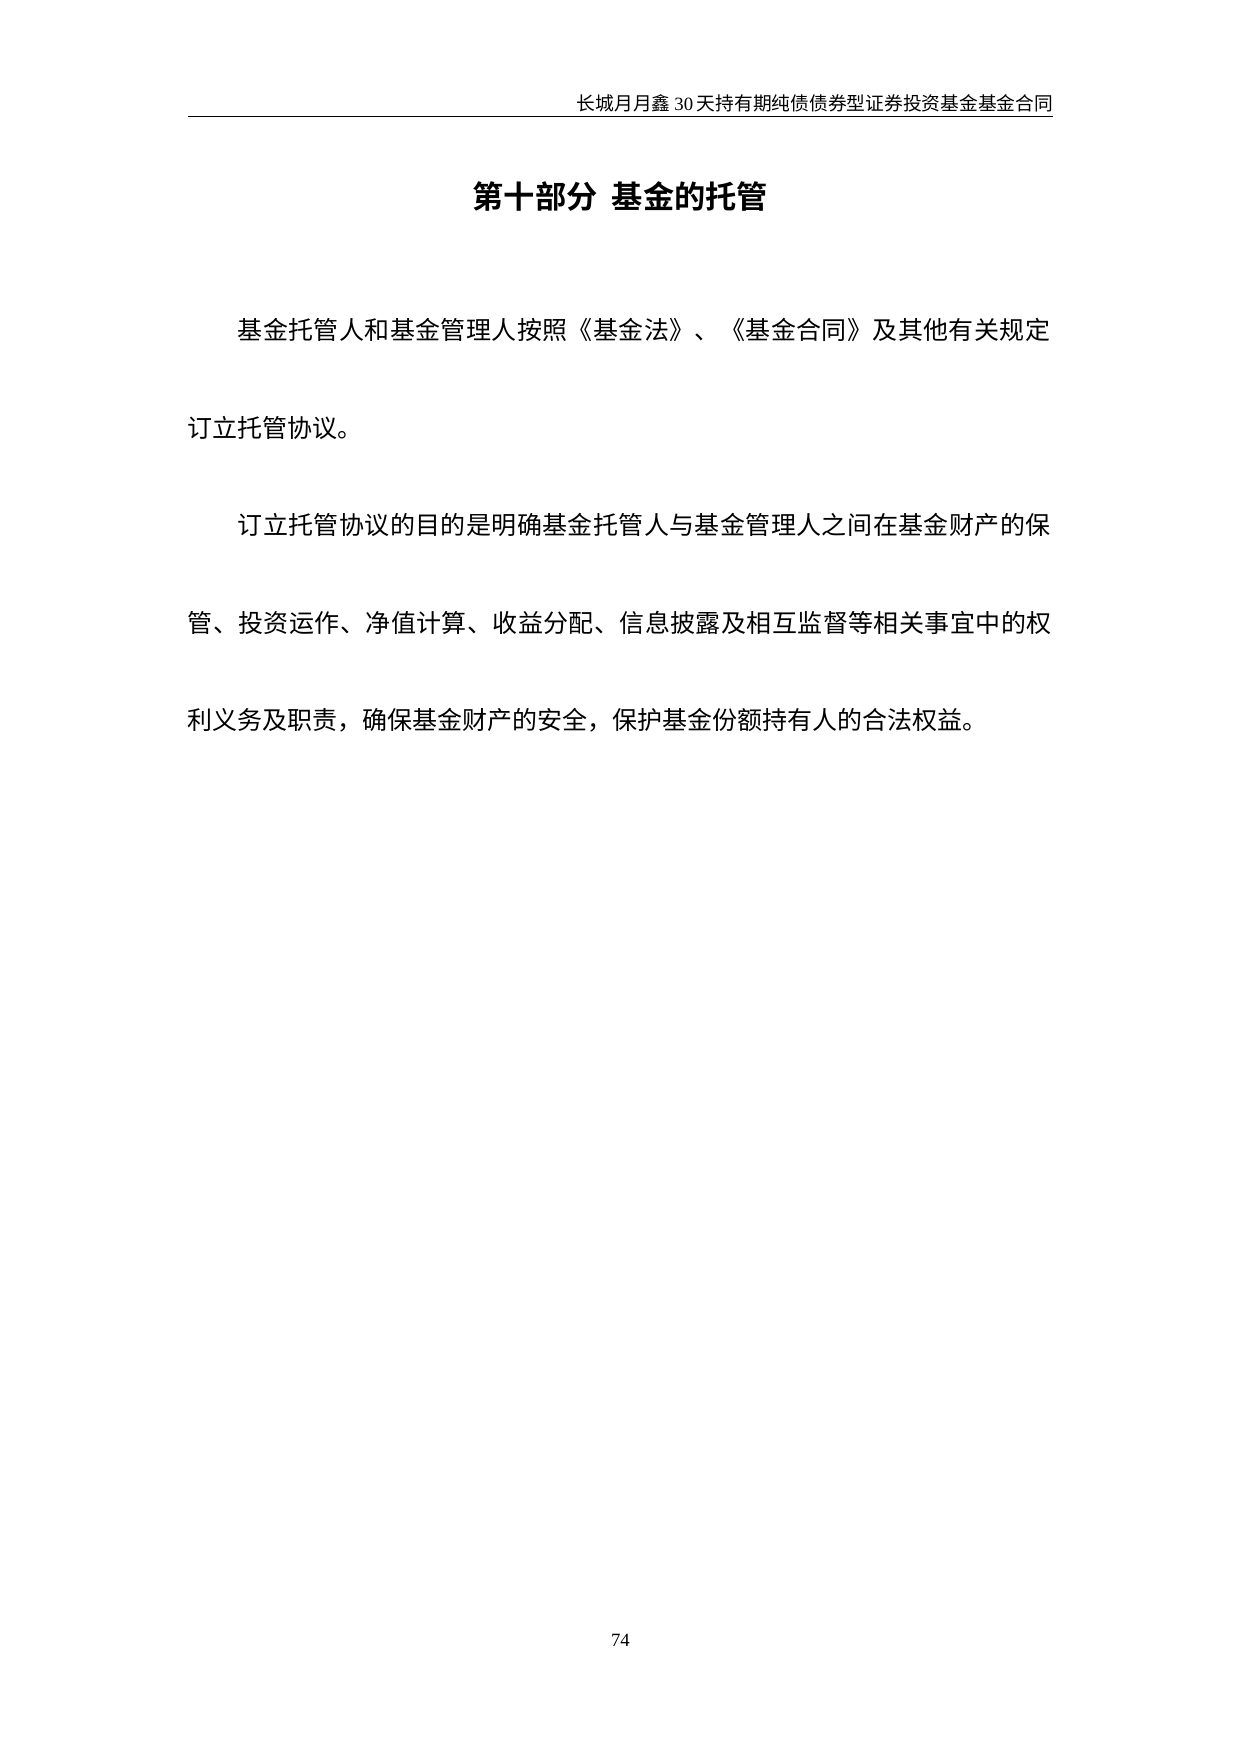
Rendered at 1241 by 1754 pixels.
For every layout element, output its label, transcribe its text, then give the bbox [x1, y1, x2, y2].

text 基金托管人和基金管理人按照《基金法》、《基金合同》及其他有关规定订立托管协议。 [187, 296, 1053, 459]
text 订立托管协议的目的是明确基金托管人与基金管理人之间在基金财产的保管、投资运作、净值计算、收益分配、信息披露及相互监督等相关事宜中的权利义务及职责，确保基金财产的安全，保护基金份额持有人的合法权益。 [187, 477, 1053, 737]
subtitle 第十部分 基金的托管 [187, 162, 1053, 227]
